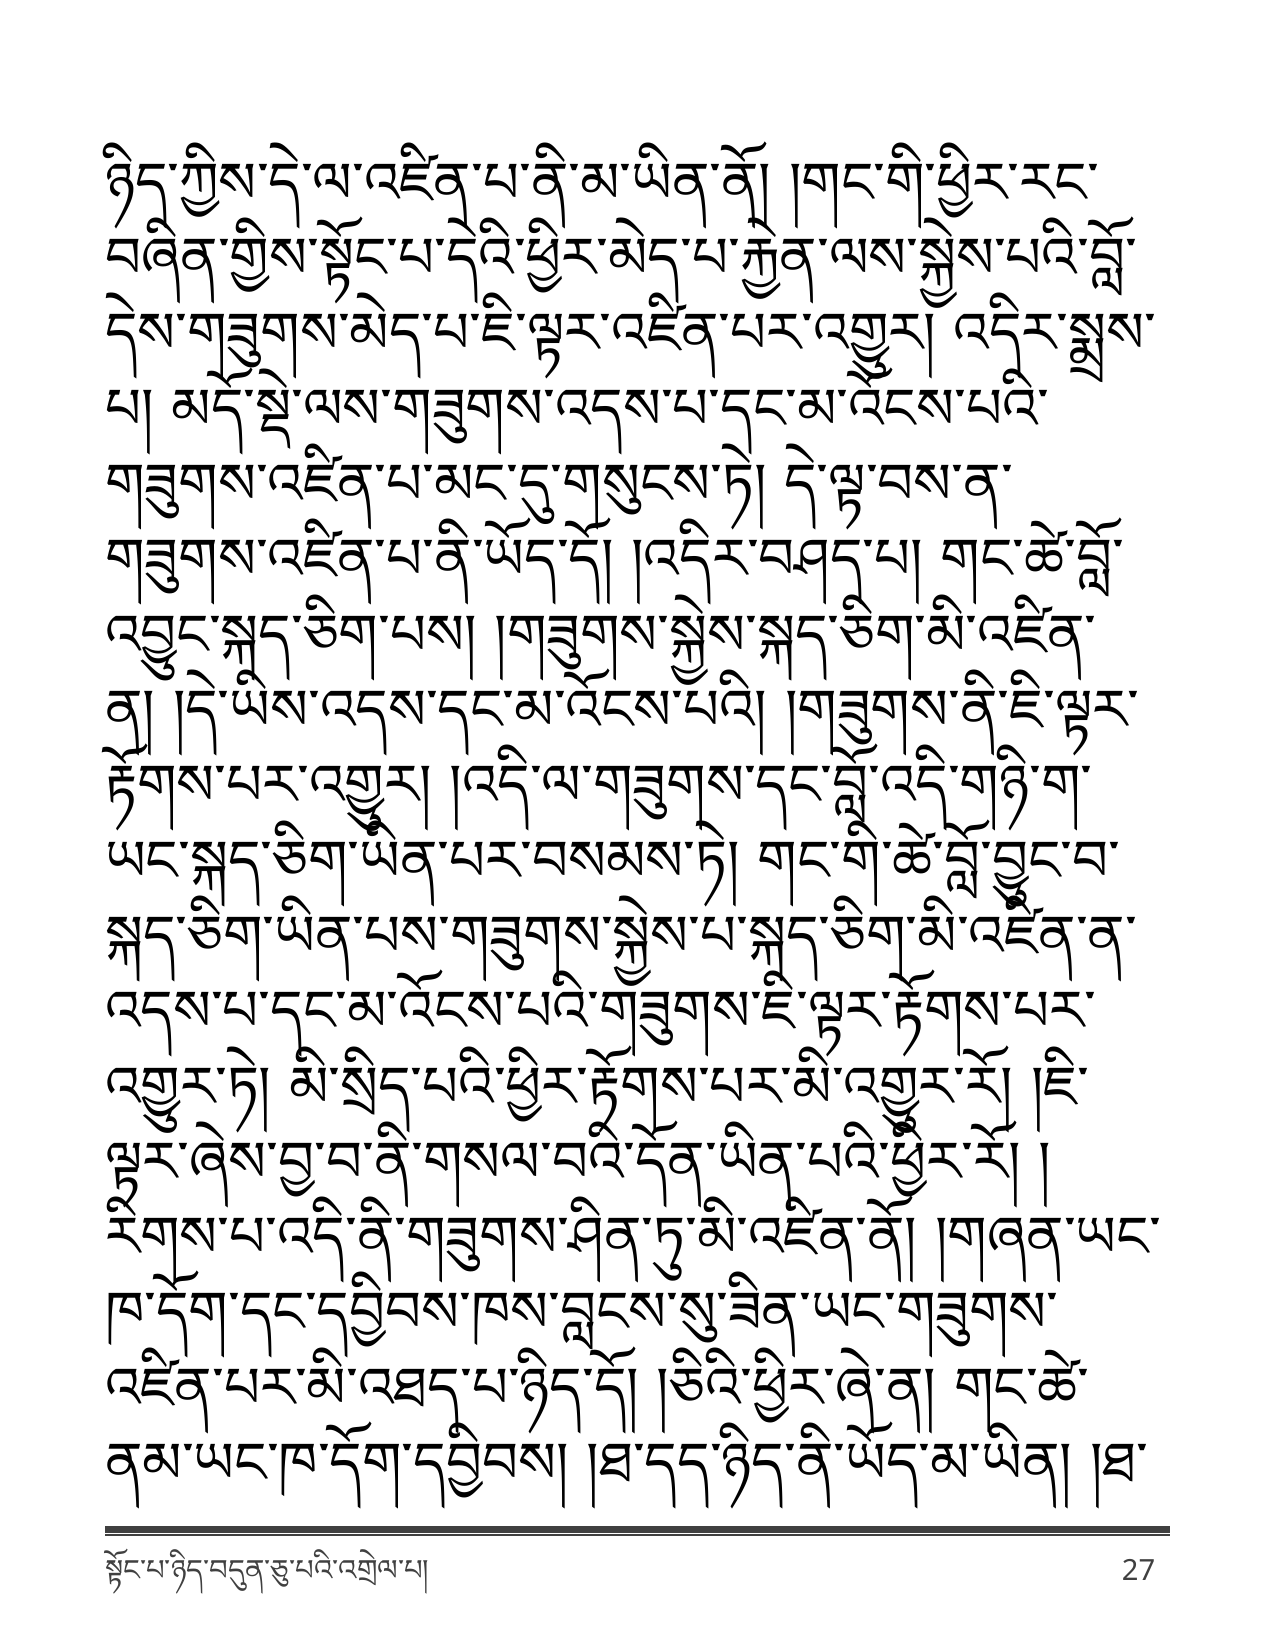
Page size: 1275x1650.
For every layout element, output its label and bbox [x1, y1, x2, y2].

text [105, 150, 1170, 1496]
